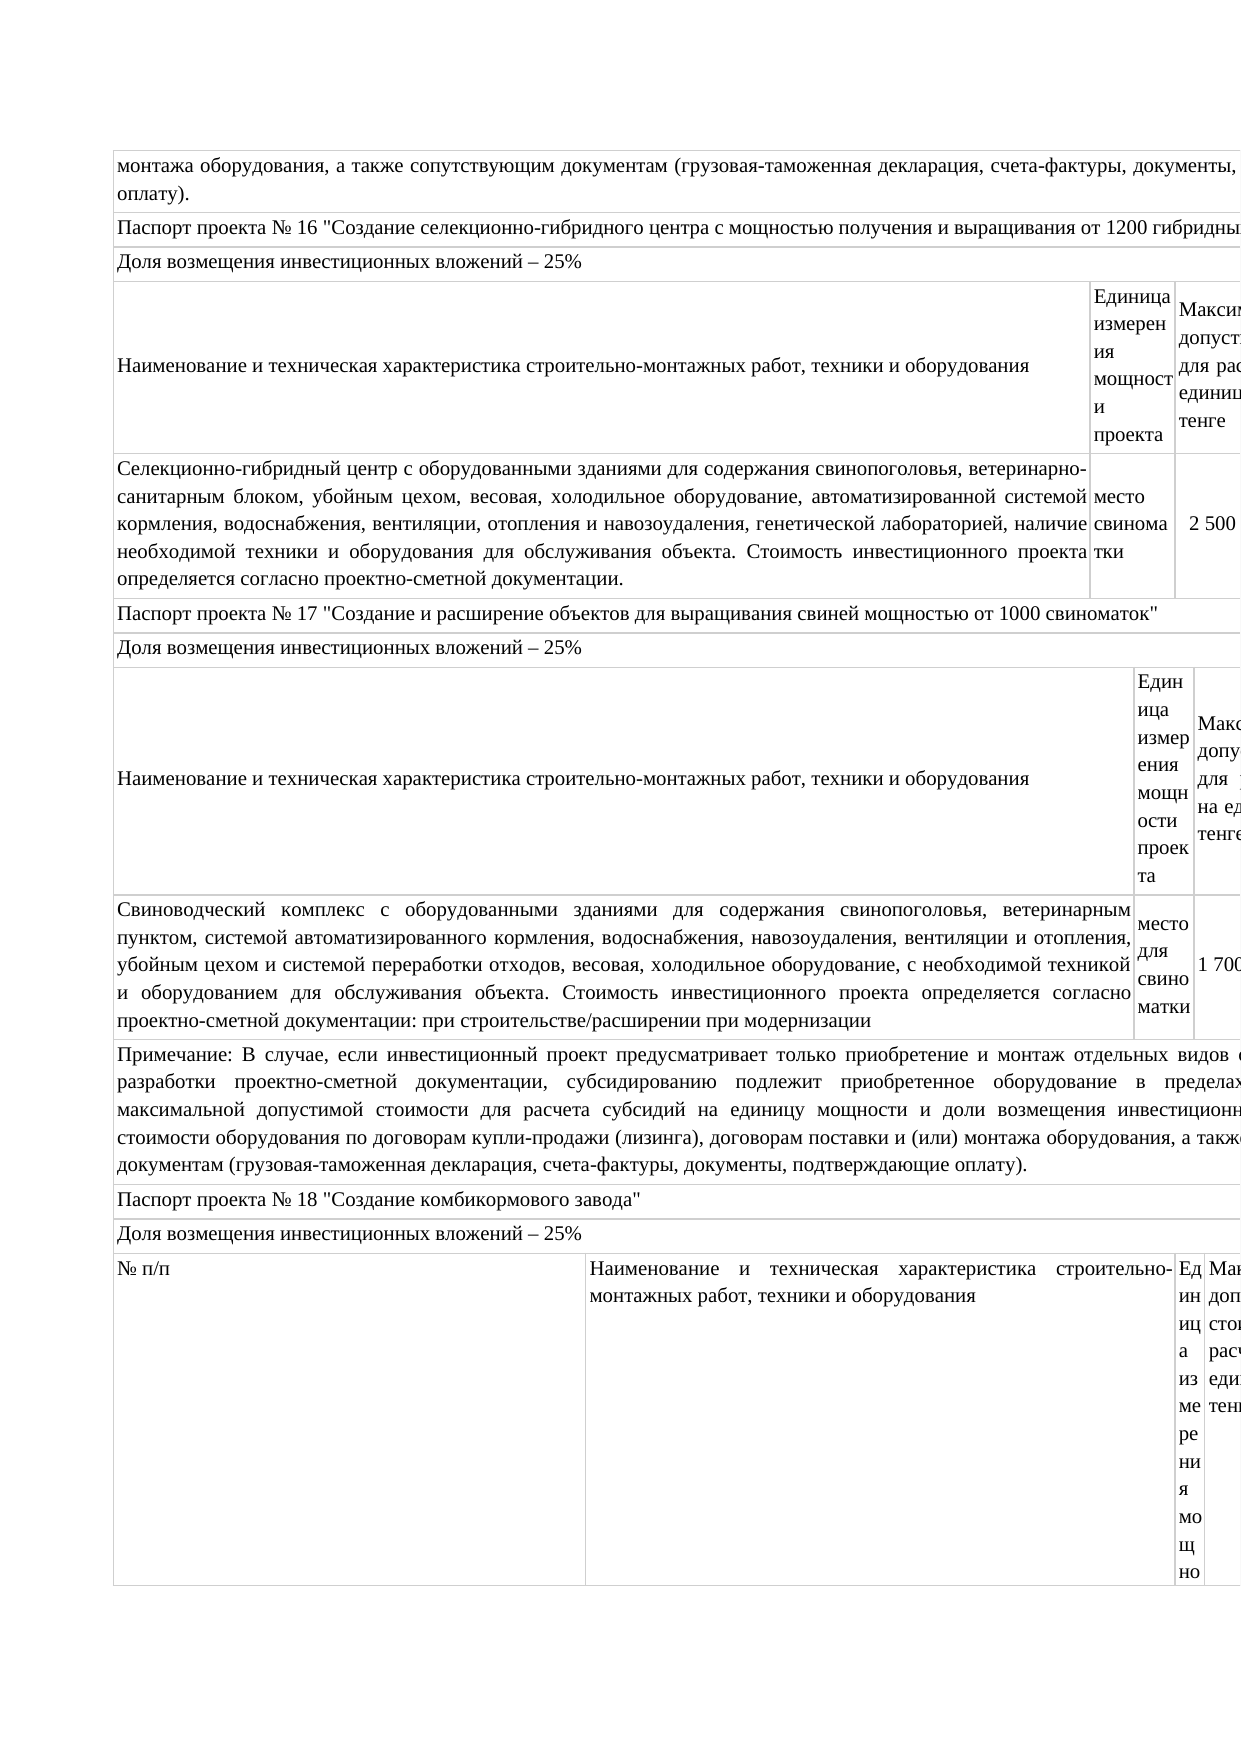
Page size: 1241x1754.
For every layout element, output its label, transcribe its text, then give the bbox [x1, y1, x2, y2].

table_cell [1205, 1254, 1240, 1585]
table_cell Доля возмещения инвестиционных вложений – 25% [114, 1220, 1240, 1253]
table_cell место для свиноматки [1135, 896, 1193, 1039]
table_cell Паспорт проекта № 17 "Создание и расширение объектов для выращивания свиней мощностью от 1000 свиноматок" [114, 599, 1240, 632]
table_cell № п/п [114, 1254, 585, 1585]
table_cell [114, 151, 1240, 212]
table_cell Доля возмещения инвестиционных вложений – 25% [114, 248, 1240, 281]
table_cell Единица измерения мощности проекта [1135, 668, 1193, 894]
table_cell Селекционно-гибридный центр с оборудованными зданиями для содержания свинопоголовья, ветеринарно-санитарным блоком, убойным цехом, весовая, холодильное оборудование, автоматизированной системой кормления, водоснабжения, вентиляции, отопления и навозоудаления, генетической лабораторией, наличие необходимой техники и оборудования для обслуживания объекта. Стоимость инвестиционного проекта определяется согласно проектно-сметной документации. [114, 454, 1089, 598]
table_cell Наименование и техническая характеристика строительно-монтажных работ, техники и оборудования [114, 668, 1133, 894]
table_cell Наименование и техническая характеристика строительно-монтажных работ, техники и оборудования [114, 282, 1089, 453]
table_cell Максимальная допустимая стоимость для расчета субсидий на единицу мощности, тенге [1195, 668, 1240, 894]
table_cell Свиноводческий комплекс с оборудованными зданиями для содержания свинопоголовья, ветеринарным пунктом, системой автоматизированного кормления, водоснабжения, навозоудаления, вентиляции и отопления, убойным цехом и системой переработки отходов, весовая, холодильное оборудование, с необходимой техникой и оборудованием для обслуживания объекта. Стоимость инвестиционного проекта определяется согласно проектно-сметной документации: при строительстве/расширении при модернизации [114, 896, 1133, 1039]
table_cell Максимальная допустимая стоимость для расчета субсидий на единицу мощности, тенге [1176, 282, 1240, 453]
table_cell 2 500 000 [1176, 454, 1240, 598]
table_cell Доля возмещения инвестиционных вложений – 25% [114, 634, 1240, 667]
table_cell Паспорт проекта № 16 "Создание селекционно-гибридного центра с мощностью получения и выращивания от 1200 гибридных свиноматок" [114, 213, 1240, 246]
table_cell Паспорт проекта № 18 "Создание комбикормового завода" [114, 1185, 1240, 1218]
table_cell 1 700 000 850 000 [1195, 896, 1240, 1039]
table_cell Единица измерения мощности проекта [1091, 282, 1174, 453]
table_cell место свиноматки [1091, 454, 1174, 598]
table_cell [1176, 1254, 1204, 1585]
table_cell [586, 1254, 1174, 1585]
table_cell Примечание: В случае, если инвестиционный проект предусматривает только приобретение и монтаж отдельных видов оборудования без разработки проектно-сметной документации, субсидированию подлежит приобретенное оборудование в пределах установленных максимальной допустимой стоимости для расчета субсидий на единицу мощности и доли возмещения инвестиционных вложений от стоимости оборудования по договорам купли-продажи (лизинга), договорам поставки и (или) монтажа оборудования, а также сопутствующим документам (грузовая-таможенная декларация, счета-фактуры, документы, подтверждающие оплату). [114, 1040, 1240, 1184]
